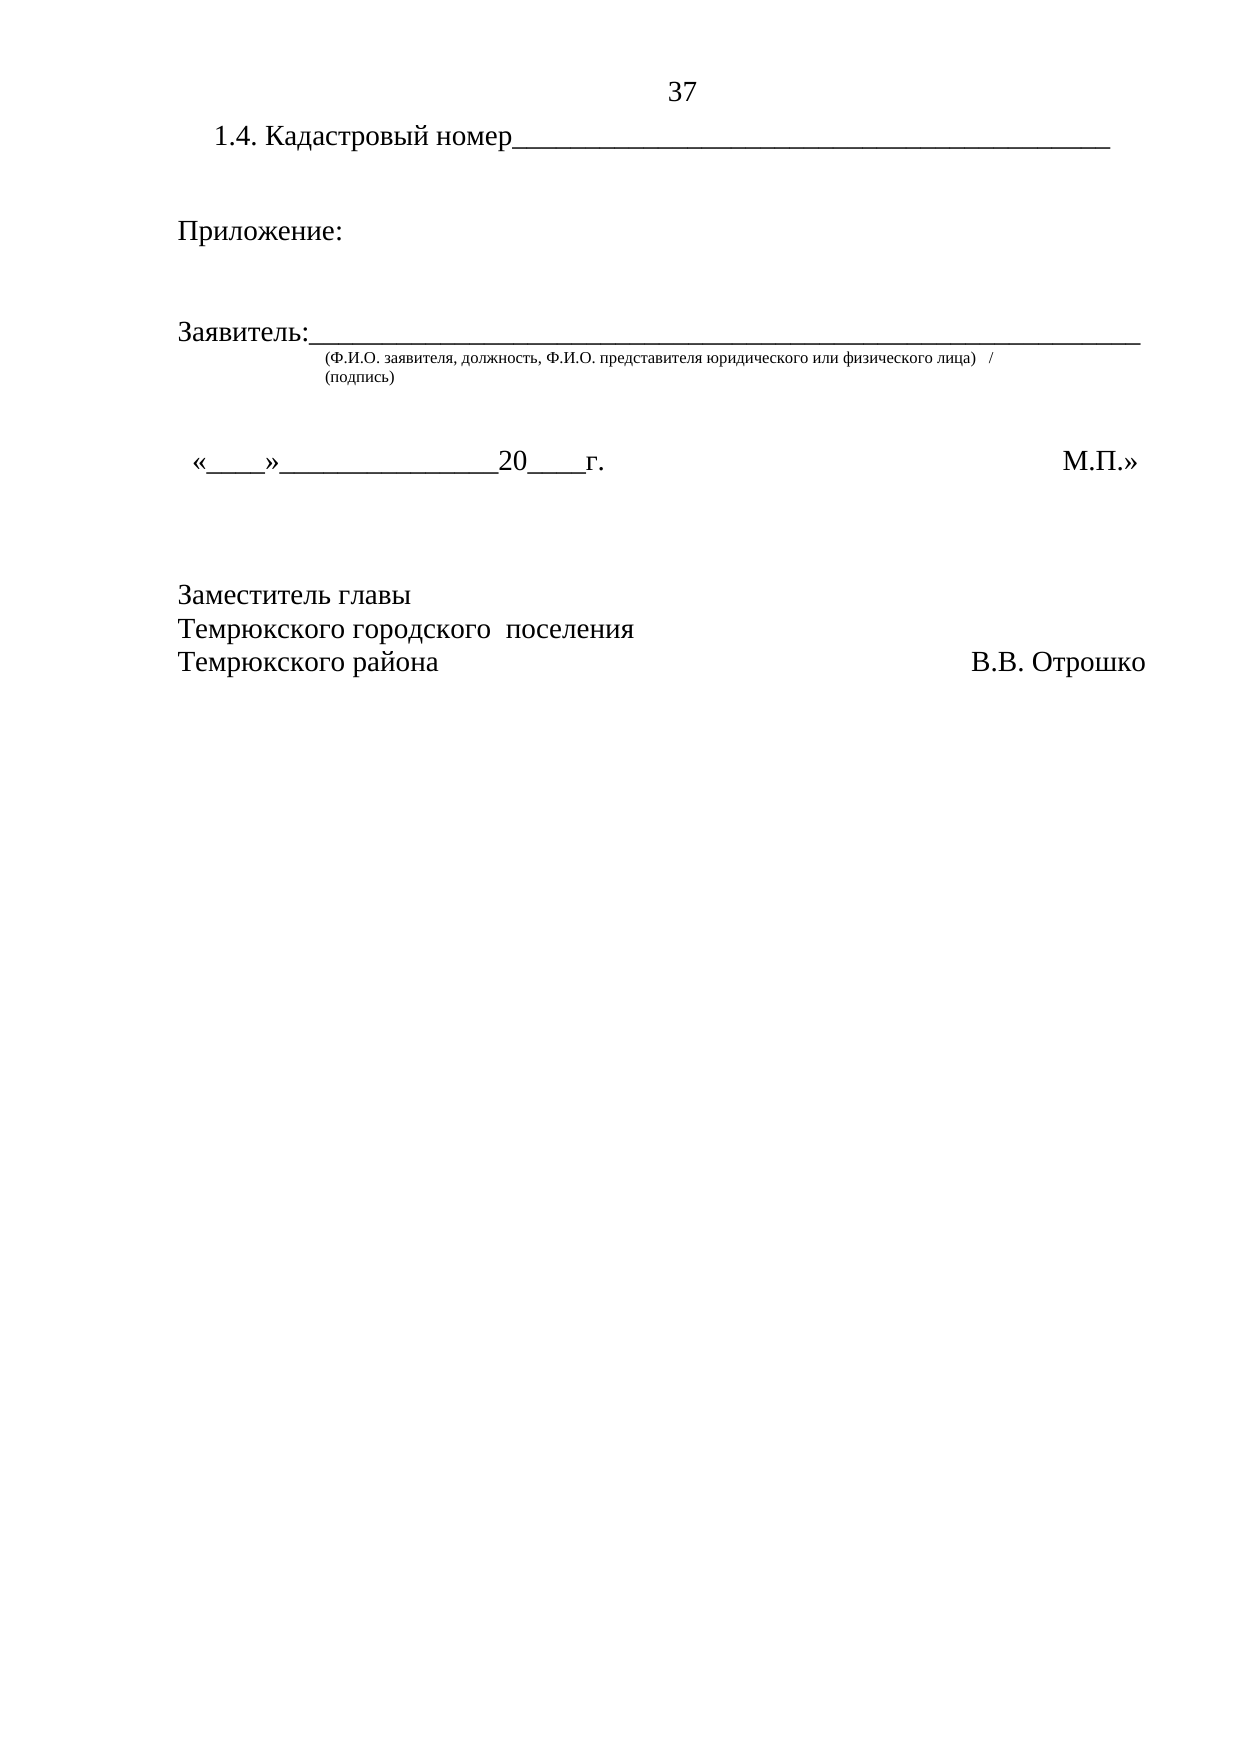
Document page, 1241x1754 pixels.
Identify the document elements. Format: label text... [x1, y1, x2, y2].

text Заместитель главы [177, 577, 1187, 611]
text (подпись) [251, 367, 1187, 386]
text Темрюкского района В.В. Отрошко [177, 644, 1187, 678]
text «____»_______________20____г. М.П.» [177, 443, 1187, 477]
text (Ф.И.О. заявителя, должность, Ф.И.О. представителя юридического или физического лица) / [251, 347, 1187, 367]
text 1.4. Кадастровый номер_________________________________________ [177, 118, 1187, 152]
text Темрюкского городского поселения [177, 611, 1187, 644]
text Приложение: [177, 213, 1187, 247]
text Заявитель:_________________________________________________________ [177, 314, 1187, 347]
